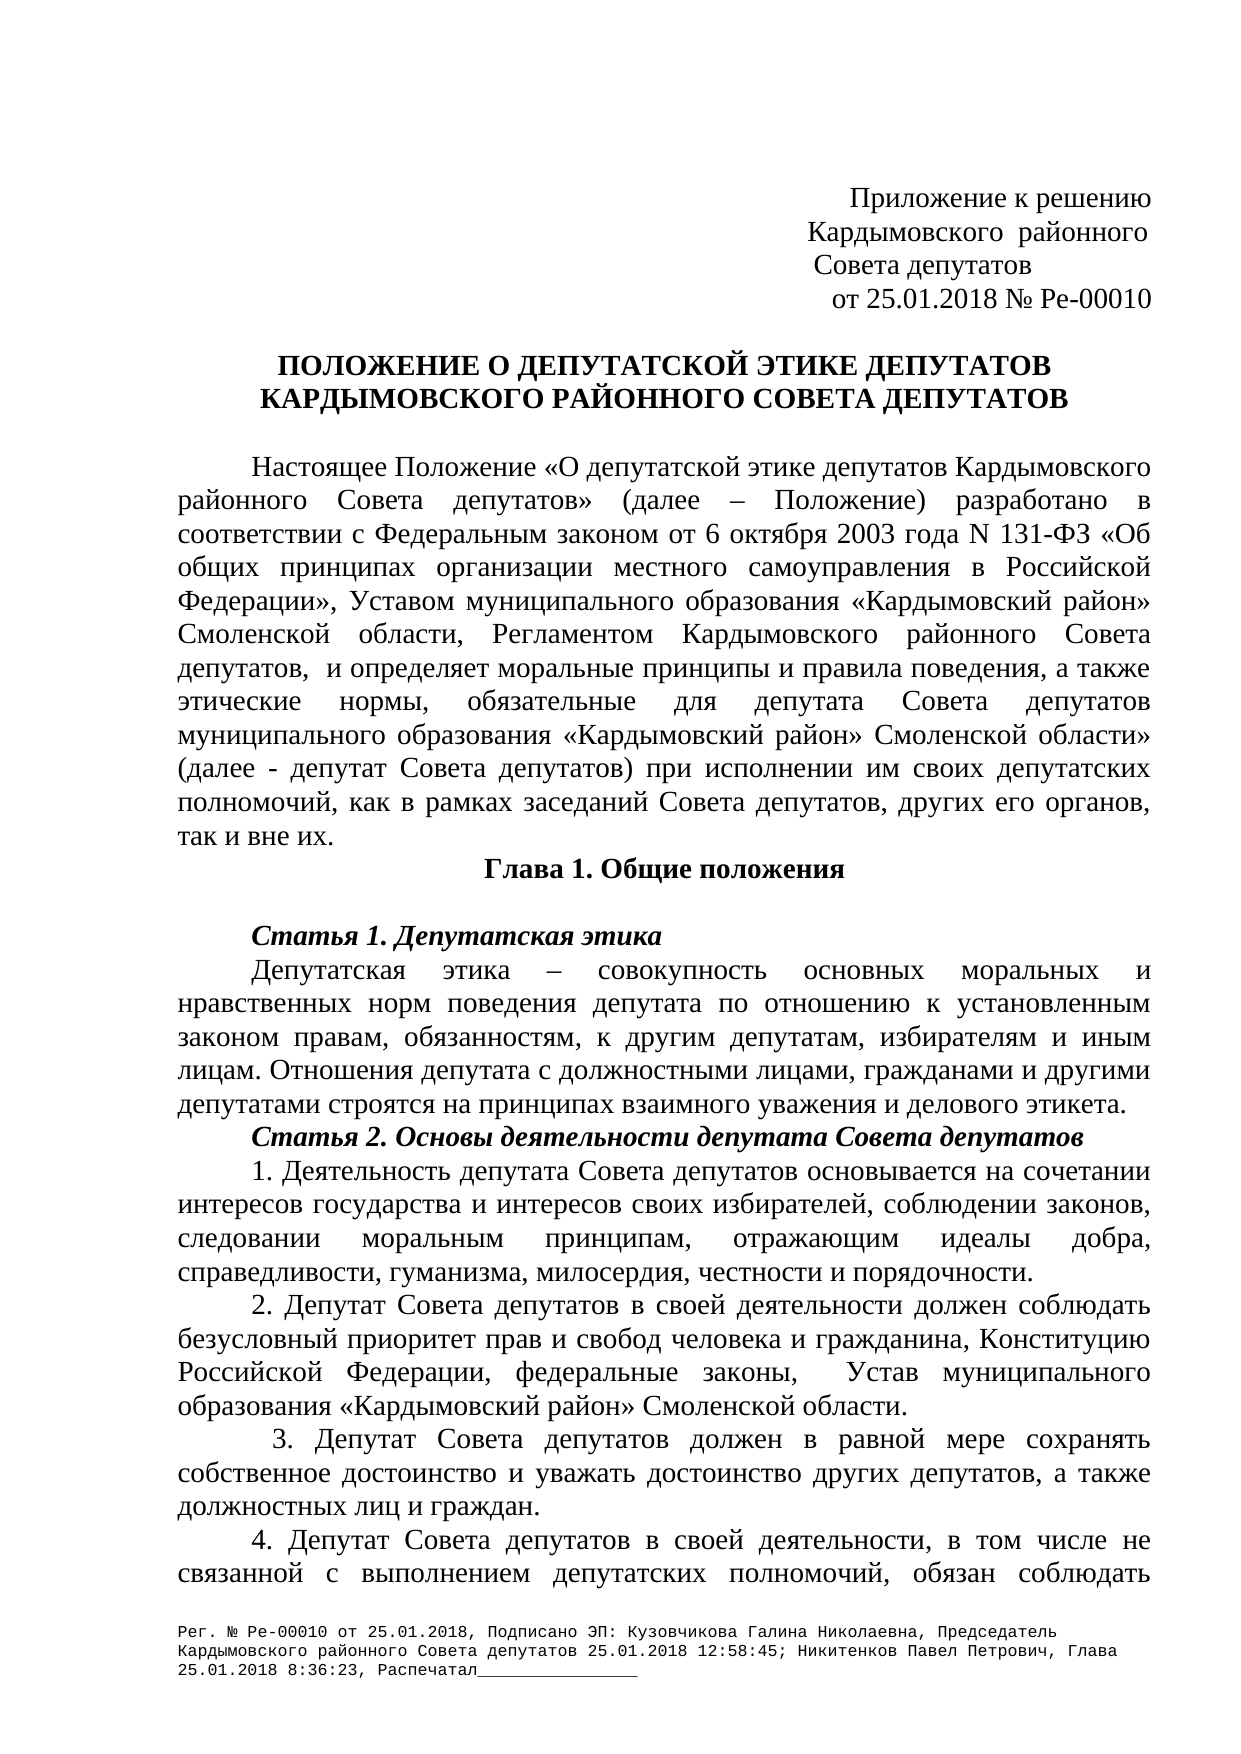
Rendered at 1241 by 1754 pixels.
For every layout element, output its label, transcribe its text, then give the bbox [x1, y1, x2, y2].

text 3. Депутат Совета депутатов должен в равной мере сохранять собственное достоинство и уважать достоинство других депутатов, а также должностных лиц и граждан. [177, 1421, 1152, 1522]
text 2. Депутат Совета депутатов в своей деятельности должен соблюдать безусловный приоритет прав и свобод человека и гражданина, Конституцию Российской Федерации, федеральные законы, Устав муниципального образования «Кардымовский район» Смоленской области. [177, 1287, 1152, 1421]
text Депутатская этика – совокупность основных моральных и нравственных норм поведения депутата по отношению к установленным законом правам, обязанностям, к другим депутатам, избирателям и иным лицам. Отношения депутата с должностными лицами, гражданами и другими депутатами строятся на принципах взаимного уважения и делового этикета. [177, 952, 1152, 1119]
text Кардымовского районного Совета депутатов [693, 214, 1152, 281]
text Статья 1. Депутатская этика [177, 918, 1152, 952]
text от 25.01.2018 № Ре-00010 [177, 281, 1152, 314]
text ПОЛОЖЕНИЕ О ДЕПУТАТСКОЙ ЭТИКЕ ДЕПУТАТОВ КАРДЫМОВСКОГО РАЙОННОГО СОВЕТА ДЕПУТАТОВ [177, 348, 1152, 415]
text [177, 1522, 1152, 1589]
text Настоящее Положение «О депутатской этике депутатов Кардымовского районного Совета депутатов» (далее – Положение) разработано в соответствии с Федеральным законом от 6 октября 2003 года N 131-ФЗ «Об общих принципах организации местного самоуправления в Российской Федерации», Уставом муниципального образования «Кардымовский район» Смоленской области, Регламентом Кардымовского районного Совета депутатов, и определяет моральные принципы и правила поведения, а также этические нормы, обязательные для депутата Совета депутатов муниципального образования «Кардымовский район» Смоленской области» (далее - депутат Совета депутатов) при исполнении им своих депутатских полномочий, как в рамках заседаний Совета депутатов, других его органов, так и вне их. [177, 449, 1152, 851]
text 1. Деятельность депутата Совета депутатов основывается на сочетании интересов государства и интересов своих избирателей, соблюдении законов, следовании моральным принципам, отражающим идеалы добра, справедливости, гуманизма, милосердия, честности и порядочности. [177, 1153, 1152, 1287]
text Приложение к решению [177, 180, 1152, 214]
text Статья 2. Основы деятельности депутата Совета депутатов [177, 1119, 1152, 1153]
text Глава 1. Общие положения [177, 851, 1152, 885]
